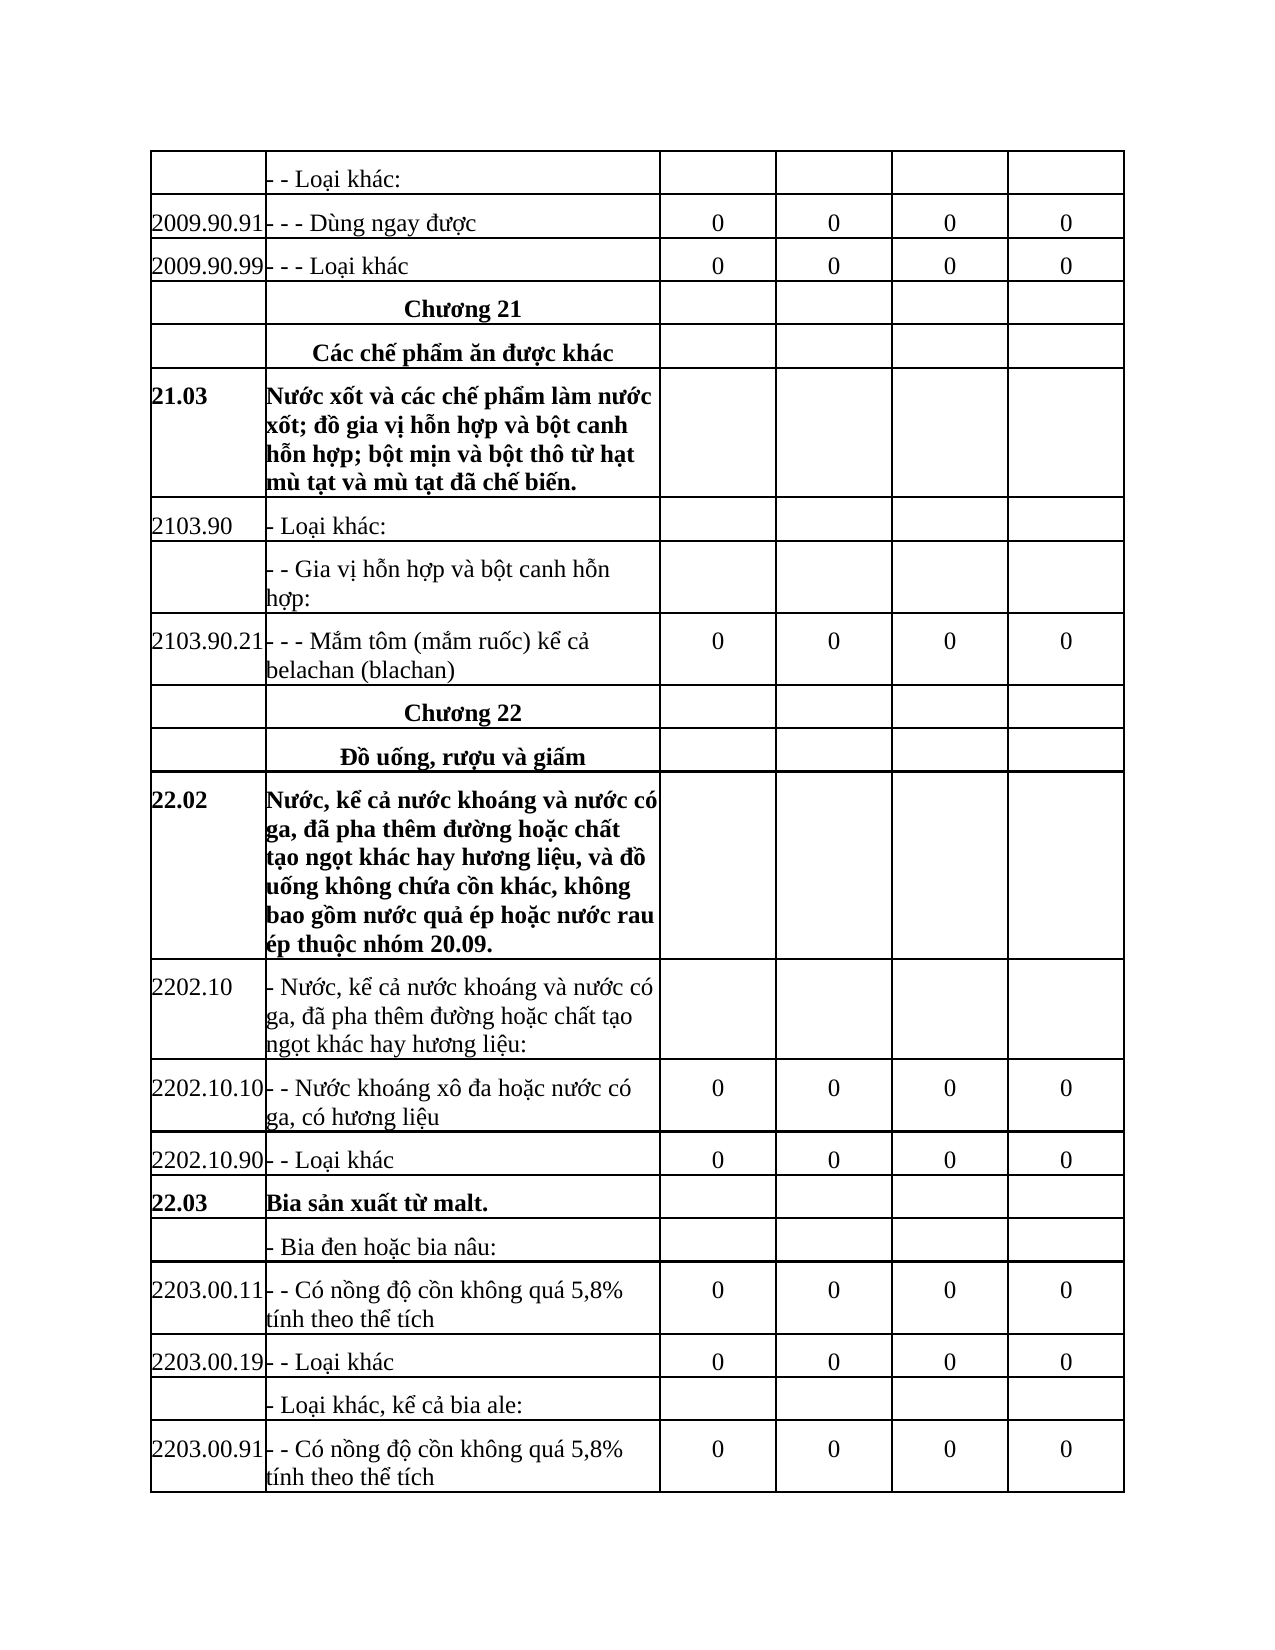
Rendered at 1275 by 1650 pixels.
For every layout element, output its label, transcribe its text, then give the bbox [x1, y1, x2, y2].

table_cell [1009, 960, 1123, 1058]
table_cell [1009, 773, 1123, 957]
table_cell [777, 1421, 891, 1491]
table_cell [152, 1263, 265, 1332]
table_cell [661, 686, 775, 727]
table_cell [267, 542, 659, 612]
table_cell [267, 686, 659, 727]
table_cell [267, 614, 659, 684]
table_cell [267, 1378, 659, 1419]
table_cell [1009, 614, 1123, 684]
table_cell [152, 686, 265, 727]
table_cell [893, 282, 1007, 323]
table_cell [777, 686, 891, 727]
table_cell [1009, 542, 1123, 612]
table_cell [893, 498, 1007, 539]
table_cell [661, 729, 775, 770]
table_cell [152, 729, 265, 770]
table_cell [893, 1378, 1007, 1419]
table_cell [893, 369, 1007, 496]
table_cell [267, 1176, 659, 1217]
table_cell 0 [1009, 195, 1123, 237]
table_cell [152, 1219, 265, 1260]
table_cell [893, 152, 1007, 193]
table_cell Chương 21 [267, 282, 659, 323]
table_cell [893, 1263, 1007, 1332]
table_cell [661, 282, 775, 323]
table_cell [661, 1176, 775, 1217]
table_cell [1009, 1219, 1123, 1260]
table_cell 0 [893, 239, 1007, 280]
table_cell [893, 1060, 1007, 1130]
table_cell [152, 282, 265, 323]
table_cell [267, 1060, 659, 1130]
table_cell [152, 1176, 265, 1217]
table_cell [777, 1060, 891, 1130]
table_cell [777, 282, 891, 323]
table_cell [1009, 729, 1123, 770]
table_cell - - - Dùng ngay được [267, 195, 659, 237]
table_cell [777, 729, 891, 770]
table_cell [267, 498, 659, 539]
table_cell - - - Loại khác [267, 239, 659, 280]
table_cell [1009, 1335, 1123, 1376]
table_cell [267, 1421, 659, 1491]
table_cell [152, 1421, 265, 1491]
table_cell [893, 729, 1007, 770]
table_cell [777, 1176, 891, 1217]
table_cell 0 [893, 195, 1007, 237]
table_cell Các chế phẩm ăn được khác [267, 325, 659, 367]
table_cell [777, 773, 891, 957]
table_cell 2009.90.91 [152, 195, 265, 237]
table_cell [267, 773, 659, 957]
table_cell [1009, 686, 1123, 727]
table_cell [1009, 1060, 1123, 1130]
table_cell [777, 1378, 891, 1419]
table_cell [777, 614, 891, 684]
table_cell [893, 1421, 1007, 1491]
table_cell - - Loại khác: [267, 152, 659, 193]
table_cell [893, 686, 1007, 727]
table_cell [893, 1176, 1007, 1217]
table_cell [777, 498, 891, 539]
table_cell 0 [661, 239, 775, 280]
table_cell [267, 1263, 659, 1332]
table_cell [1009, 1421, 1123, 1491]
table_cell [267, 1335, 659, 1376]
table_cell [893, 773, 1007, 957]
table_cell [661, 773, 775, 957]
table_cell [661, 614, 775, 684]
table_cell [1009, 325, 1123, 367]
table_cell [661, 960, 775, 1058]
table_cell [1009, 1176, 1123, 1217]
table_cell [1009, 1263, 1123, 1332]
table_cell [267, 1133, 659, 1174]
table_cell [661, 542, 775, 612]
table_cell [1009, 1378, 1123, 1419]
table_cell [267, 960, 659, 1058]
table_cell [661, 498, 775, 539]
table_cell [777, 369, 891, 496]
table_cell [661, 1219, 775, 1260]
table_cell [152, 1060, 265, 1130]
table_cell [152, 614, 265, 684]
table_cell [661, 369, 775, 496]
table_cell [661, 152, 775, 193]
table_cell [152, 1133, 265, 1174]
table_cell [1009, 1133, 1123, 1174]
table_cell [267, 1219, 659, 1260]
table_cell 0 [661, 195, 775, 237]
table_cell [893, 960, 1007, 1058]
table_cell 0 [777, 239, 891, 280]
table_cell [152, 325, 265, 367]
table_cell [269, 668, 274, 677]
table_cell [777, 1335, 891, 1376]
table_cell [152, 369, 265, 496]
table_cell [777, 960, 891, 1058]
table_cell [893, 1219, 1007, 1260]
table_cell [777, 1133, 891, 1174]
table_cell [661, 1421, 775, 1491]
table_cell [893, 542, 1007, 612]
table_cell 0 [777, 195, 891, 237]
table_cell [152, 152, 265, 193]
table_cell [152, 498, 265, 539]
table_cell [1009, 282, 1123, 323]
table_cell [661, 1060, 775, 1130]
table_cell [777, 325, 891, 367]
table_cell [1009, 152, 1123, 193]
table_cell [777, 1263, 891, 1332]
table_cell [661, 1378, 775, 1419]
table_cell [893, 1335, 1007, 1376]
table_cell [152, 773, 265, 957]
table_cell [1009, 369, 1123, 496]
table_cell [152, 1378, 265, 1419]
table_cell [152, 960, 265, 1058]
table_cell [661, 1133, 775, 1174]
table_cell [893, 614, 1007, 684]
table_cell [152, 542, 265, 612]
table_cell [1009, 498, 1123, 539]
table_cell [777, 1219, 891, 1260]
table_cell [777, 152, 891, 193]
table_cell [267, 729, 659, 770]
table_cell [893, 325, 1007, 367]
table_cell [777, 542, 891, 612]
table_cell 2009.90.99 [152, 239, 265, 280]
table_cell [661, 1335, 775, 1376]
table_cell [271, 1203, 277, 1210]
table_cell [661, 325, 775, 367]
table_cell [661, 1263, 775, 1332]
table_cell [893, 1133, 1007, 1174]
table_cell 0 [1009, 239, 1123, 280]
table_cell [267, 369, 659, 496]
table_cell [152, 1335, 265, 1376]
